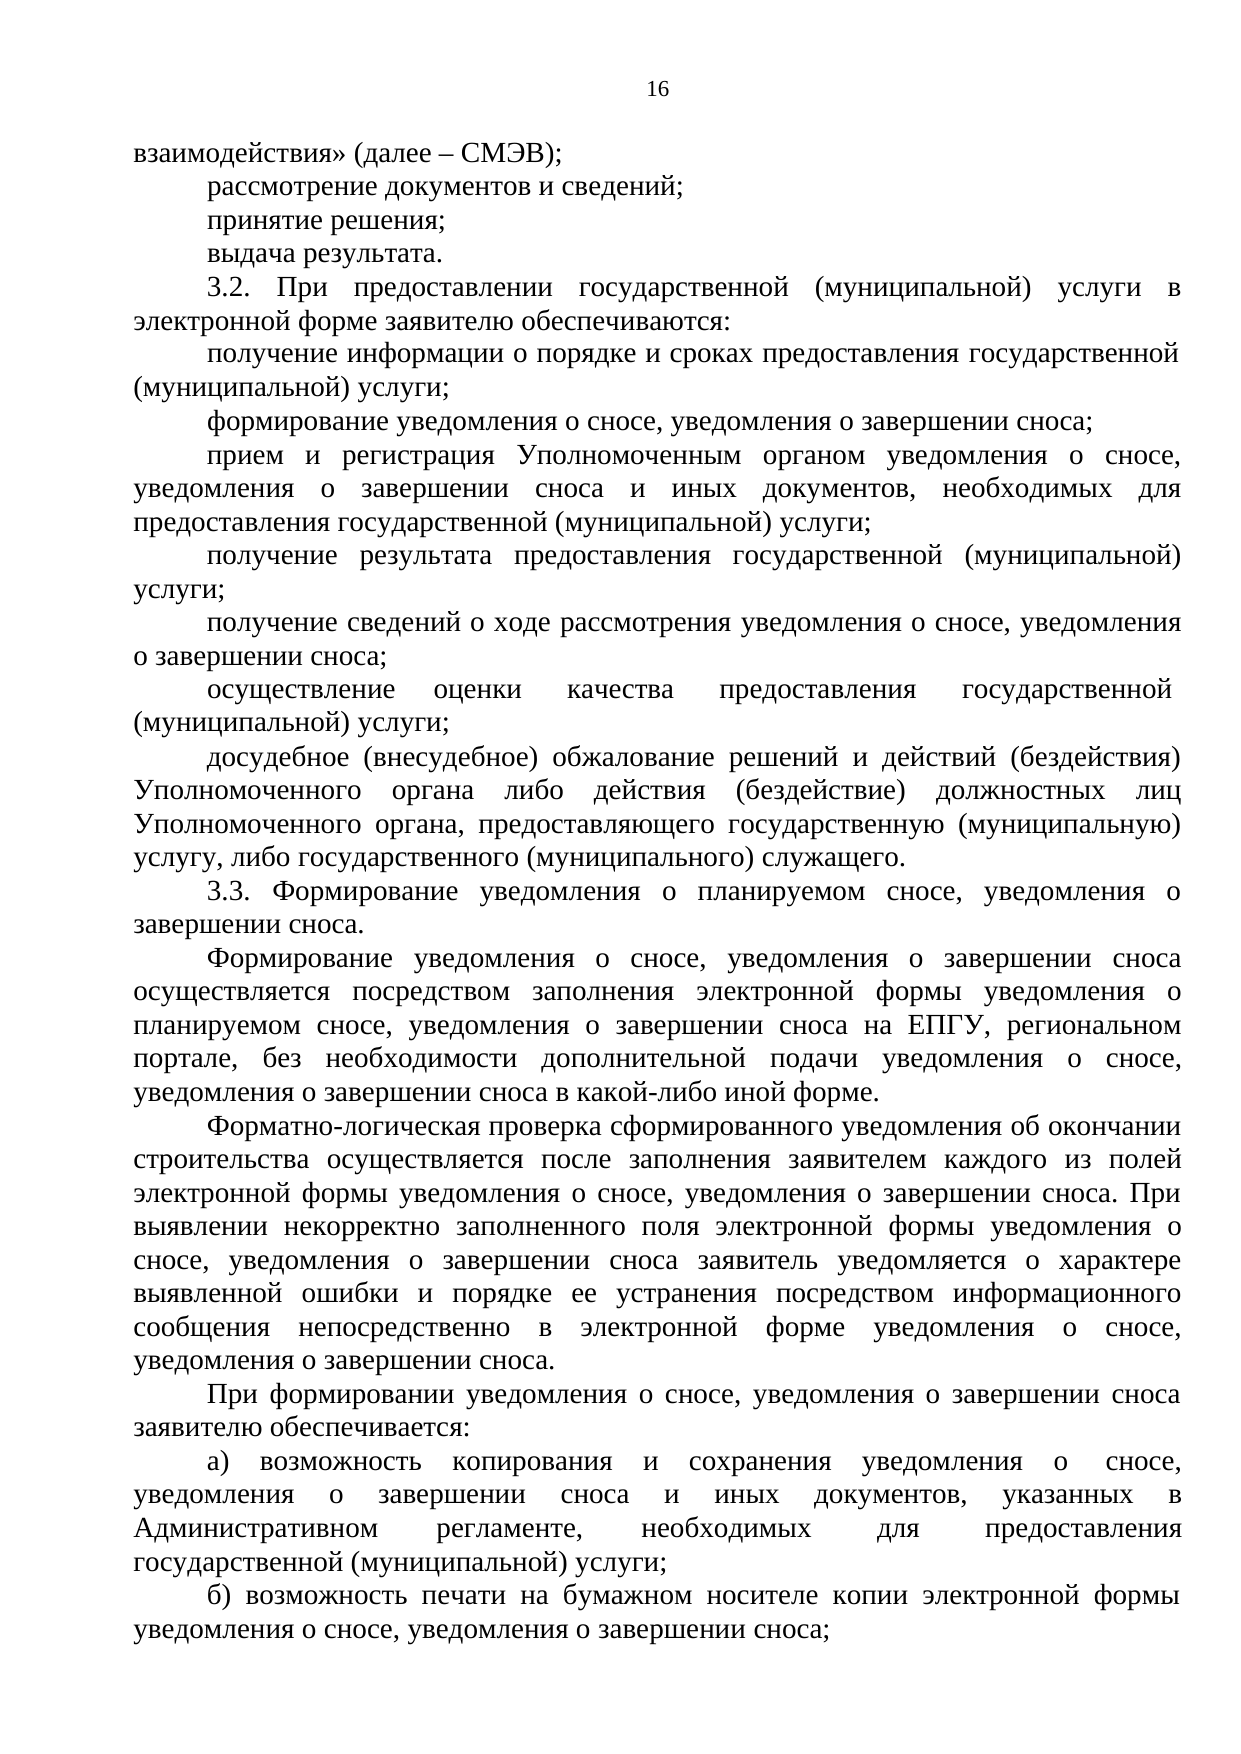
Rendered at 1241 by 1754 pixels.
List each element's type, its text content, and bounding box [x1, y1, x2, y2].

text Форматно-логическая проверка сформированного уведомления об окончании строительства осуществляется после заполнения заявителем каждого из полей электронной формы уведомления о сносе, уведомления о завершении сноса. При выявлении некорректно заполненного поля электронной формы уведомления о сносе, уведомления о завершении сноса заявитель уведомляется о характере выявленной ошибки и порядке ее устранения посредством информационного сообщения непосредственно в электронной форме уведомления о сносе, уведомления о завершении сноса. [133, 1108, 1182, 1376]
text (муниципальной) услуги; [133, 705, 1205, 739]
list Формирование уведомления о планируемом сносе, уведомления о завершении сноса. [133, 873, 1181, 940]
text (муниципальной) услуги; [133, 370, 1205, 403]
text взаимодействия» (далее – СМЭВ); рассмотрение документов и сведений; принятие решения; [133, 135, 686, 235]
text При формировании уведомления о сносе, уведомления о завершении сноса заявителю обеспечивается: [133, 1376, 1181, 1443]
text получение информации о порядке и сроках предоставления государственной [207, 336, 1205, 369]
text Формирование уведомления о сносе, уведомления о завершении сноса осуществляется посредством заполнения электронной формы уведомления о планируемом сносе, уведомления о завершении сноса на ЕПГУ, региональном портале, без необходимости дополнительной подачи уведомления о сносе, уведомления о завершении сноса в какой-либо иной форме. [133, 940, 1182, 1108]
text получение сведений о ходе рассмотрения уведомления о сносе, уведомления о завершении сноса; [133, 604, 1181, 672]
text а) возможность копирования и сохранения уведомления о сносе, уведомления о завершении сноса и иных документов, указанных в Административном регламенте, необходимых для предоставления государственной (муниципальной) услуги; [133, 1443, 1182, 1577]
text б) возможность печати на бумажном носителе копии электронной формы уведомления о сносе, уведомления о завершении сноса; [133, 1577, 1181, 1644]
text осуществление оценки качества предоставления государственной [207, 672, 1205, 705]
list При предоставлении государственной (муниципальной) услуги в электронной форме заявителю обеспечиваются: [133, 269, 1181, 336]
text получение результата предоставления государственной (муниципальной) услуги; [133, 537, 1182, 604]
text формирование уведомления о сносе, уведомления о завершении сноса; [207, 403, 1205, 437]
text досудебное (внесудебное) обжалование решений и действий (бездействия) Уполномоченного органа либо действия (бездействие) должностных лиц Уполномоченного органа, предоставляющего государственную (муниципальную) услугу, либо государственного (муниципального) служащего. [133, 739, 1182, 873]
text прием и регистрация Уполномоченным органом уведомления о сносе, уведомления о завершении сноса и иных документов, необходимых для предоставления государственной (муниципальной) услуги; [133, 437, 1182, 537]
text выдача результата. [207, 236, 1205, 269]
